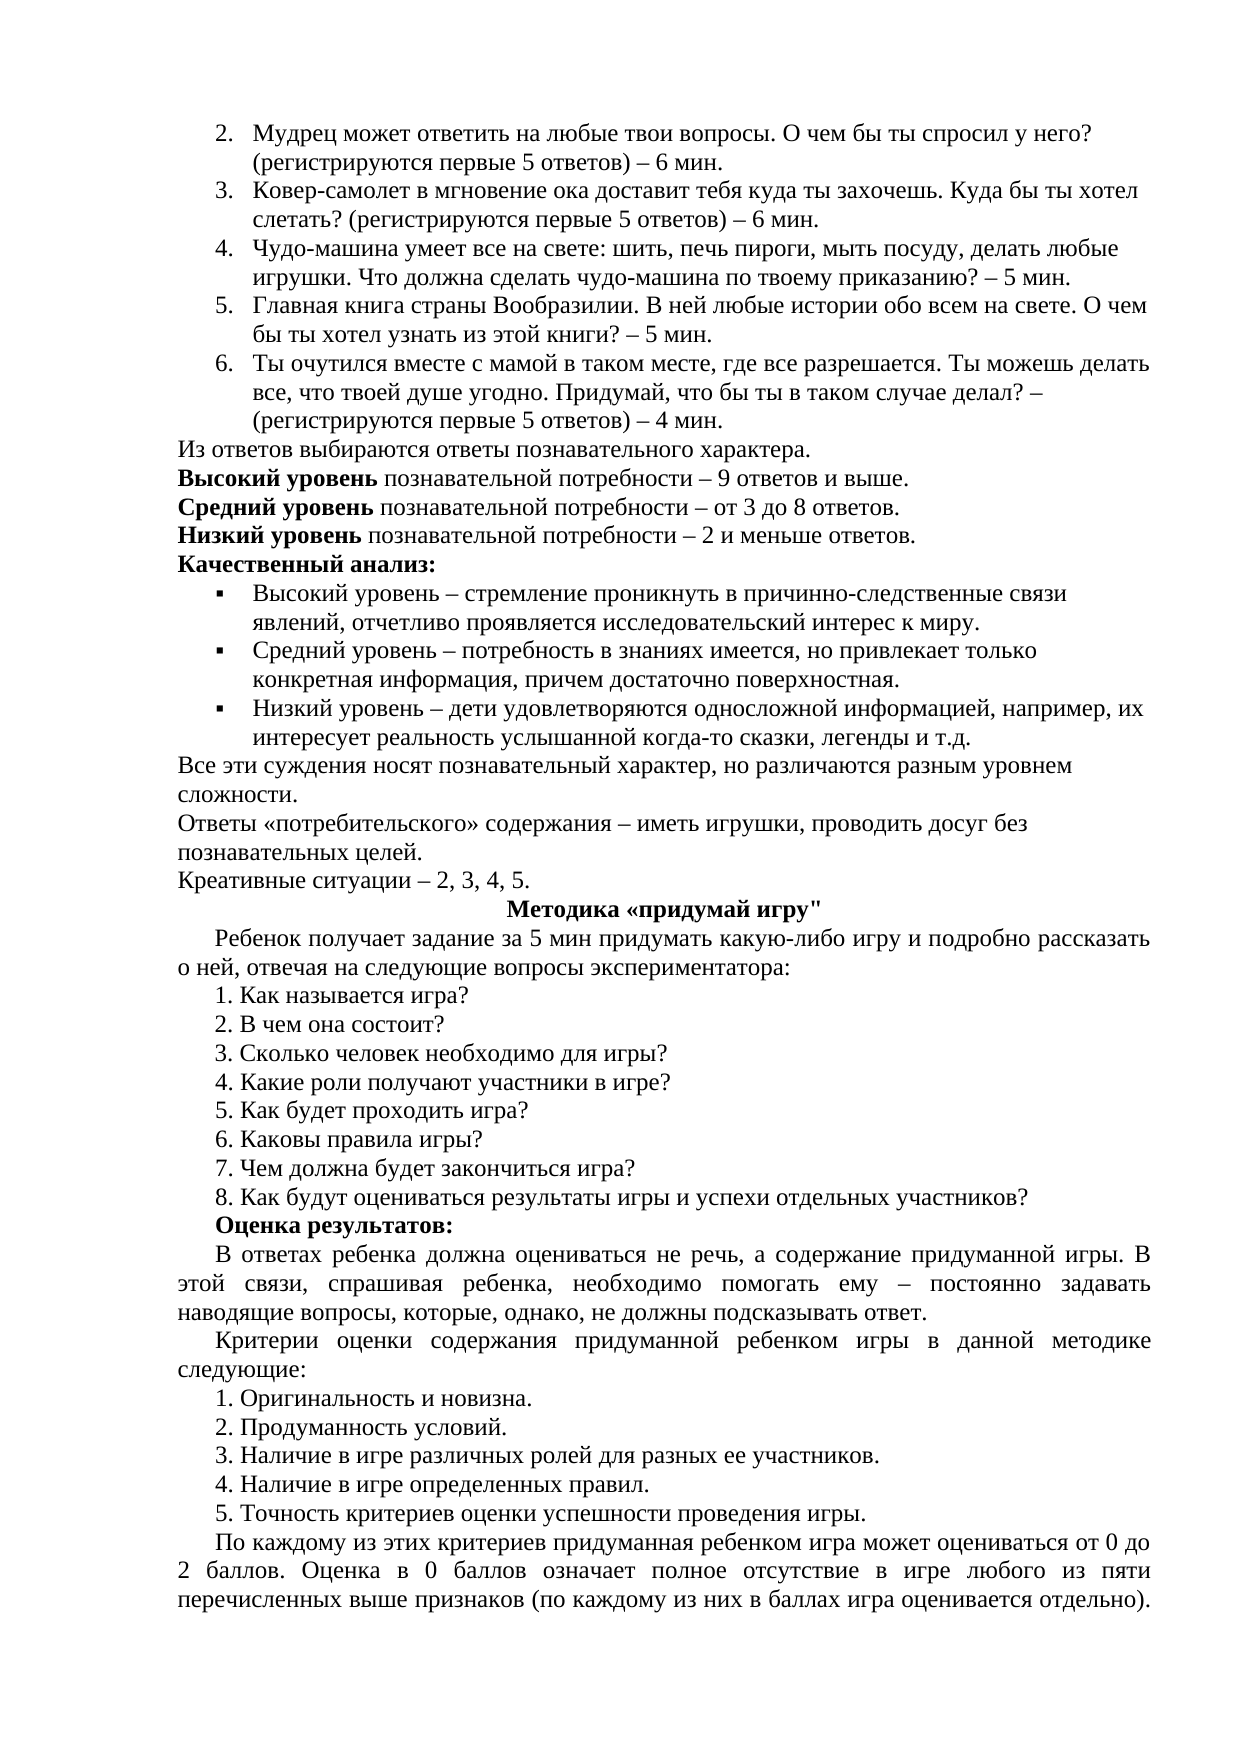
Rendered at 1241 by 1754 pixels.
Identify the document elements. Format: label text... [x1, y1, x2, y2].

text 7. Чем должна будет закончиться игра? [177, 1153, 1152, 1182]
text Все эти суждения носят познавательный характер, но различаются разным уровнем сложности. [177, 751, 1152, 808]
text Из ответов выбираются ответы познавательного характера. [177, 434, 1152, 463]
text Низкий уровень познавательной потребности – 2 и меньше ответов. [177, 521, 1152, 549]
list Чудо-машина умеет все на свете: шить, печь пироги, мыть посуду, делать любые игрушки. Что должна сделать чудо-машина по твоему приказанию? – 5 мин. [215, 233, 1152, 291]
text 4. Наличие в игре определенных правил. [177, 1469, 1152, 1498]
list Средний уровень – потребность в знаниях имеется, но привлекает только конкретная информация, причем достаточно поверхностная. [215, 636, 1152, 693]
text 3. Сколько человек необходимо для игры? [177, 1038, 1152, 1067]
text 2. В чем она состоит? [177, 1009, 1152, 1038]
list Низкий уровень – дети удовлетворяются односложной информацией, например, их интересует реальность услышанной когда-то сказки, легенды и т.д. [215, 693, 1152, 751]
list Мудрец может ответить на любые твои вопросы. О чем бы ты спросил у него? (регистрируются первые 5 ответов) – 6 мин. [215, 118, 1152, 176]
text 6. Каковы правила игры? [177, 1124, 1152, 1153]
list Главная книга страны Вообразилии. В ней любые истории обо всем на свете. О чем бы ты хотел узнать из этой книги? – 5 мин. [215, 291, 1152, 348]
text Средний уровень познавательной потребности – от 3 до 8 ответов. [177, 492, 1152, 521]
text Ответы «потребительского» содержания – иметь игрушки, проводить досуг без познавательных целей. [177, 808, 1152, 866]
text 5. Точность критериев оценки успешности проведения игры. [177, 1498, 1152, 1527]
text Креативные ситуации – 2, 3, 4, 5. [177, 866, 1152, 894]
text Критерии оценки содержания придуманной ребенком игры в данной методике следующие: [177, 1326, 1152, 1383]
text Оценка результатов: [177, 1211, 1152, 1239]
text 4. Какие роли получают участники в игре? [177, 1067, 1152, 1096]
text 1. Оригинальность и новизна. [177, 1383, 1152, 1412]
text 8. Как будут оцениваться результаты игры и успехи отдельных участников? [177, 1182, 1152, 1211]
list Высокий уровень – стремление проникнуть в причинно-следственные связи явлений, отчетливо проявляется исследовательский интерес к миру. [215, 578, 1152, 636]
text Высокий уровень познавательной потребности – 9 ответов и выше. [177, 463, 1152, 492]
text Ребенок получает задание за 5 мин придумать какую-либо игру и подробно рассказать о ней, отвечая на следующие вопросы экспериментатора: [177, 923, 1152, 981]
list Ты очутился вместе с мамой в таком месте, где все разрешается. Ты можешь делать все, что твоей душе угодно. Придумай, что бы ты в таком случае делал? – (регистрируются первые 5 ответов) – 4 мин. [215, 348, 1152, 434]
text 1. Как называется игра? [177, 981, 1152, 1009]
text В ответах ребенка должна оцениваться не речь, а содержание придуманной игры. В этой связи, спрашивая ребенка, необходимо помогать ему – постоянно задавать наводящие вопросы, которые, однако, не должны подсказывать ответ. [177, 1239, 1152, 1326]
text Методика «придумай игру" [177, 894, 1152, 923]
text 3. Наличие в игре различных ролей для разных ее участников. [177, 1441, 1152, 1469]
text Качественный анализ: [177, 549, 1152, 578]
list Ковер-самолет в мгновение ока доставит тебя куда ты захочешь. Куда бы ты хотел слетать? (регистрируются первые 5 ответов) – 6 мин. [215, 176, 1152, 233]
text 2. Продуманность условий. [177, 1412, 1152, 1441]
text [177, 1527, 1152, 1613]
text 5. Как будет проходить игра? [177, 1096, 1152, 1124]
